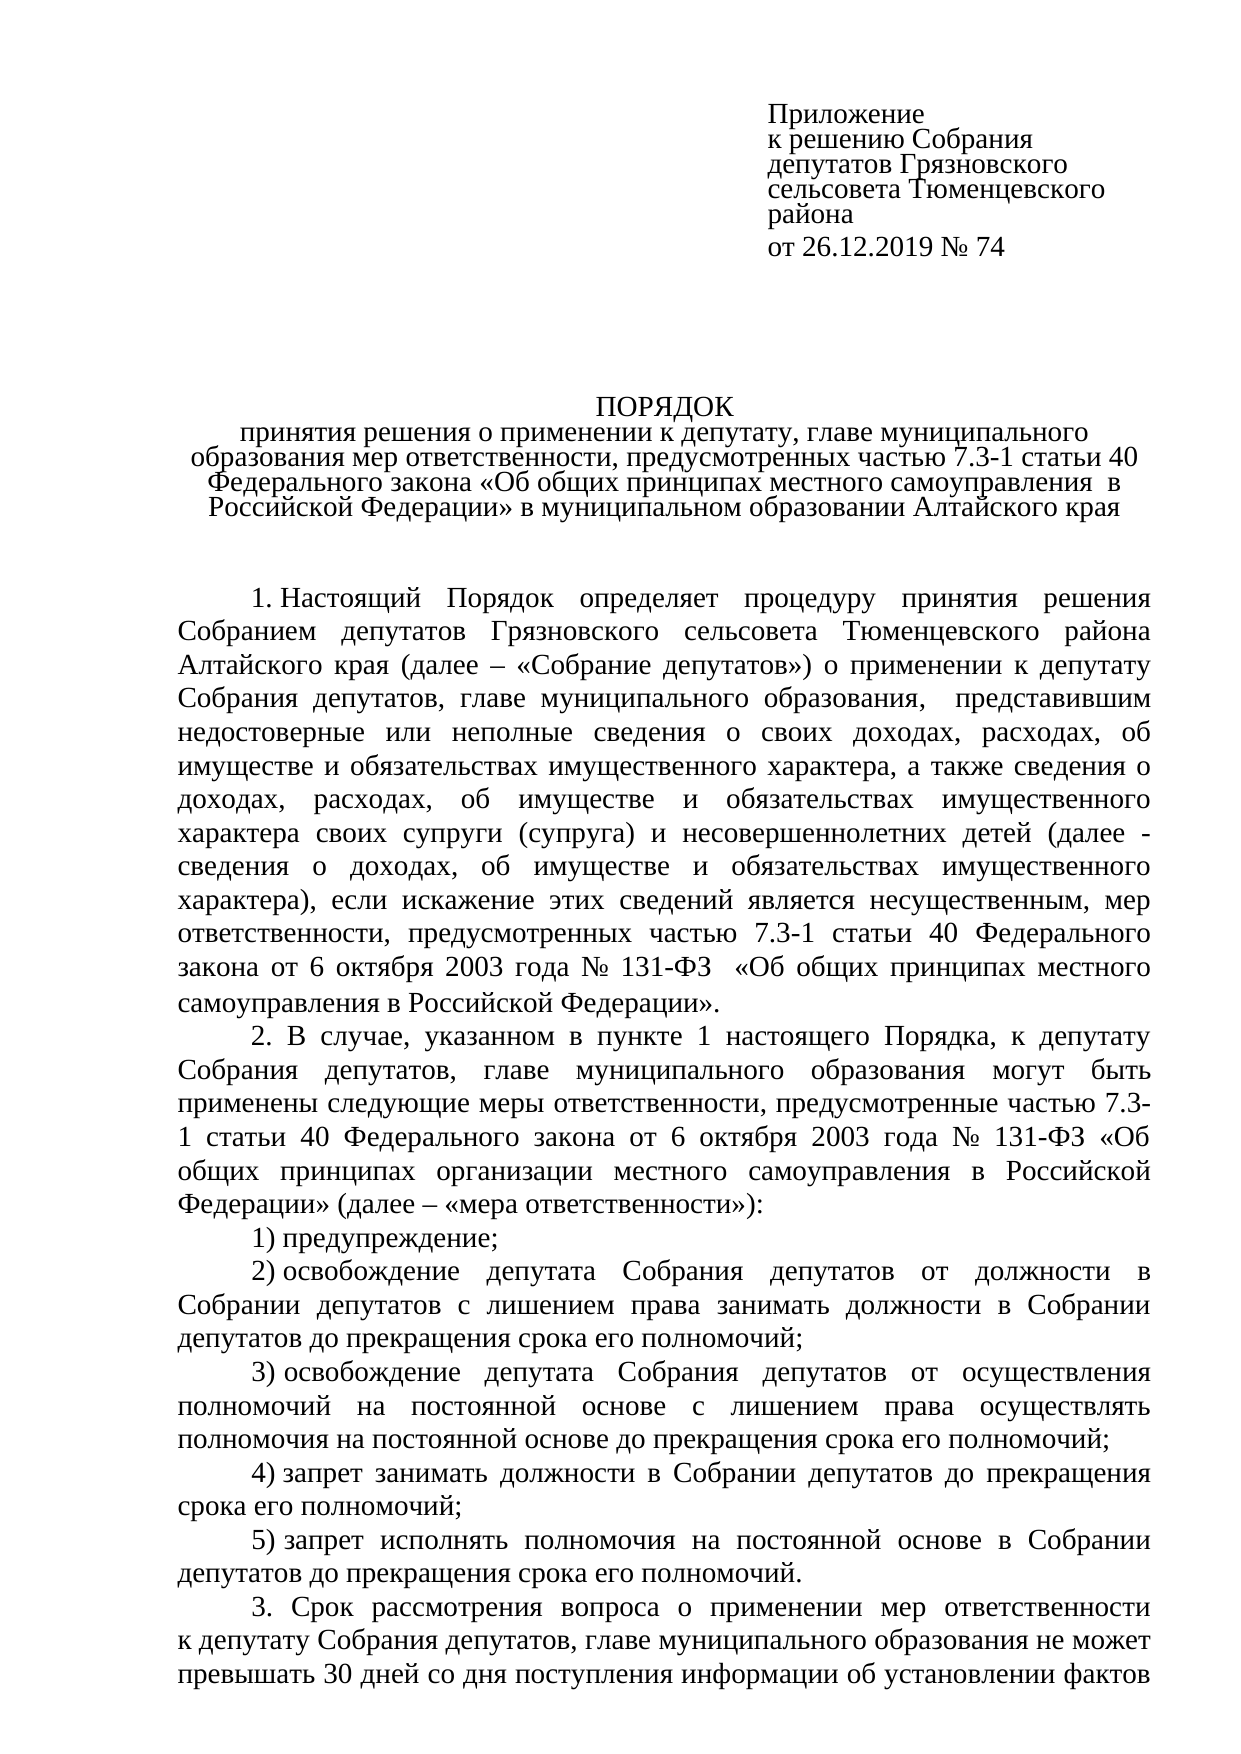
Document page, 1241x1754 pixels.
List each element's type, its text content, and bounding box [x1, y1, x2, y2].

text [177, 1589, 1152, 1689]
text к решению Собрания депутатов Грязновского сельсовета Тюменцевского района [767, 129, 1152, 229]
list 1. Настоящий Порядок определяет процедуру принятия решения Собранием депутатов Грязновского сельсовета Тюменцевского района Алтайского края (далее – «Собрание депутатов») о применении к депутату Собрания депутатов, главе муниципального образования, представившим недостоверные или неполные сведения о своих доходах, расходах, об имуществе и обязательствах имущественного характера, а также сведения о доходах, расходах, об имуществе и обязательствах имущественного характера своих супруги (супруга) и несовершеннолетних детей (далее - сведения о доходах, об имуществе и обязательствах имущественного характера), если искажение этих сведений является несущественным, мер ответственности, предусмотренных частью 7.3-1 статьи 40 Федерального закона от 6 октября 2003 года № 131-ФЗ «Об общих принципах местного самоуправления в Российской Федерации». [177, 580, 1152, 1018]
text ПОРЯДОК [177, 396, 1152, 421]
text 1) предупреждение; [177, 1220, 1152, 1253]
text 2. В случае, указанном в пункте 1 настоящего Порядка, к депутату Собрания депутатов, главе муниципального образования могут быть применены следующие меры ответственности, предусмотренные частью 7.3-1 статьи 40 Федерального закона от 6 октября 2003 года № 131-ФЗ «Об общих принципах организации местного самоуправления в Российской Федерации» (далее – «мера ответственности»): [177, 1018, 1152, 1220]
text 5) запрет исполнять полномочия на постоянной основе в Собрании депутатов до прекращения срока его полномочий. [177, 1522, 1152, 1589]
text принятия решения о применении к депутату, главе муниципального образования мер ответственности, предусмотренных частью 7.3-1 статьи 40 Федерального закона «Об общих принципах местного самоуправления в Российской Федерации» в муниципальном образовании Алтайского края [177, 421, 1152, 521]
text 4) запрет занимать должности в Собрании депутатов до прекращения срока его полномочий; [177, 1455, 1152, 1522]
text от 26.12.2019 № 74 [767, 229, 1152, 262]
text 2) освобождение депутата Собрания депутатов от должности в Собрании депутатов с лишением права занимать должности в Собрании депутатов до прекращения срока его полномочий; [177, 1253, 1152, 1354]
text 3) освобождение депутата Собрания депутатов от осуществления полномочий на постоянной основе с лишением права осуществлять полномочия на постоянной основе до прекращения срока его полномочий; [177, 1354, 1152, 1455]
text Приложение [767, 104, 1152, 129]
